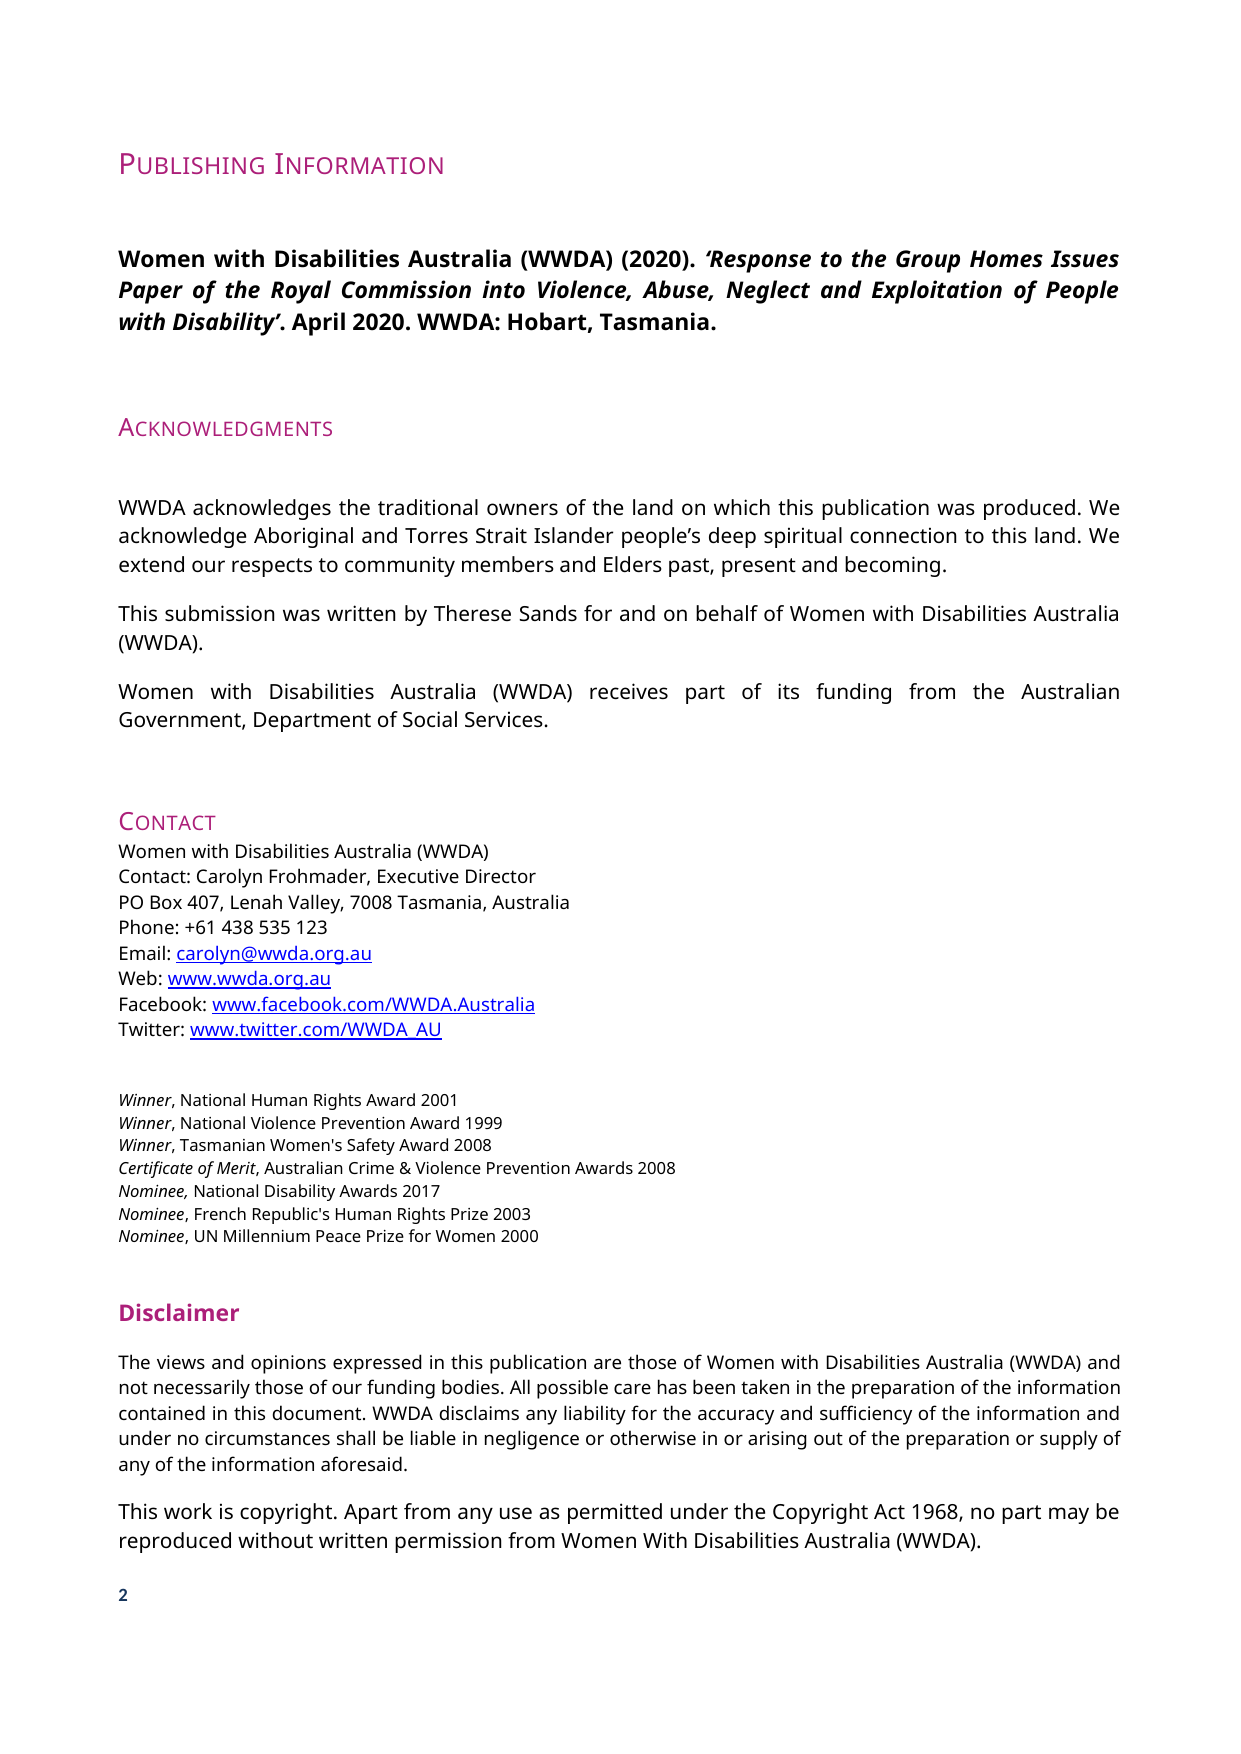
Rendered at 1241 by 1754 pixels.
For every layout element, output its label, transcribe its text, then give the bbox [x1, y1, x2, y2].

text This submission was written by Therese Sands for and on behalf of Women with Disabilities Australia (WWDA). [118, 599, 1122, 656]
text Nominee, French Republic's Human Rights Prize 2003 [118, 1202, 1122, 1225]
text Email: carolyn@wwda.org.au [118, 940, 1122, 966]
text Women with Disabilities Australia (WWDA) receives part of its funding from the Australian Government, Department of Social Services. [118, 677, 1122, 734]
text Certificate of Merit, Australian Crime & Violence Prevention Awards 2008 [118, 1157, 1122, 1179]
text Winner, Tasmanian Women's Safety Award 2008 [118, 1134, 1122, 1157]
subtitle Publishing Information [118, 143, 1122, 183]
text This work is copyright. Apart from any use as permitted under the Copyright Act 1968, no part may be reproduced without written permission from Women With Disabilities Australia (WWDA). [118, 1497, 1122, 1554]
text Phone: +61 438 535 123 [118, 915, 1122, 940]
text WWDA acknowledges the traditional owners of the land on which this publication was produced. We acknowledge Aboriginal and Torres Strait Islander people’s deep spiritual connection to this land. We extend our respects to community members and Elders past, present and becoming. [118, 493, 1122, 578]
text Facebook: www.facebook.com/WWDA.Australia [118, 991, 1122, 1017]
text Winner, National Human Rights Award 2001 [118, 1089, 1122, 1111]
text PO Box 407, Lenah Valley, 7008 Tasmania, Australia [118, 889, 1122, 915]
text Winner, National Violence Prevention Award 1999 [118, 1111, 1122, 1134]
text Disclaimer [118, 1297, 1122, 1328]
text The views and opinions expressed in this publication are those of Women with Disabilities Australia (WWDA) and not necessarily those of our funding bodies. All possible care has been taken in the preparation of the information contained in this document. WWDA disclaims any liability for the accuracy and sufficiency of the information and under no circumstances shall be liable in negligence or otherwise in or arising out of the preparation or supply of any of the information aforesaid. [118, 1349, 1122, 1477]
text Women with Disabilities Australia (WWDA) [118, 838, 1122, 864]
text Contact: Carolyn Frohmader, Executive Director [118, 864, 1122, 889]
subtitle Contact [118, 804, 1122, 838]
subtitle Acknowledgments [118, 410, 1122, 444]
text Twitter: www.twitter.com/WWDA_AU [118, 1017, 1122, 1042]
text Women with Disabilities Australia (WWDA) (2020). ‘Response to the Group Homes Issues Paper of the Royal Commission into Violence, Abuse, Neglect and Exploitation of People with Disability’. April 2020. WWDA: Hobart, Tasmania. [118, 243, 1122, 337]
text Web: www.wwda.org.au [118, 966, 1122, 991]
text Nominee, National Disability Awards 2017 [118, 1179, 1122, 1202]
text Nominee, UN Millennium Peace Prize for Women 2000 [118, 1225, 1122, 1248]
